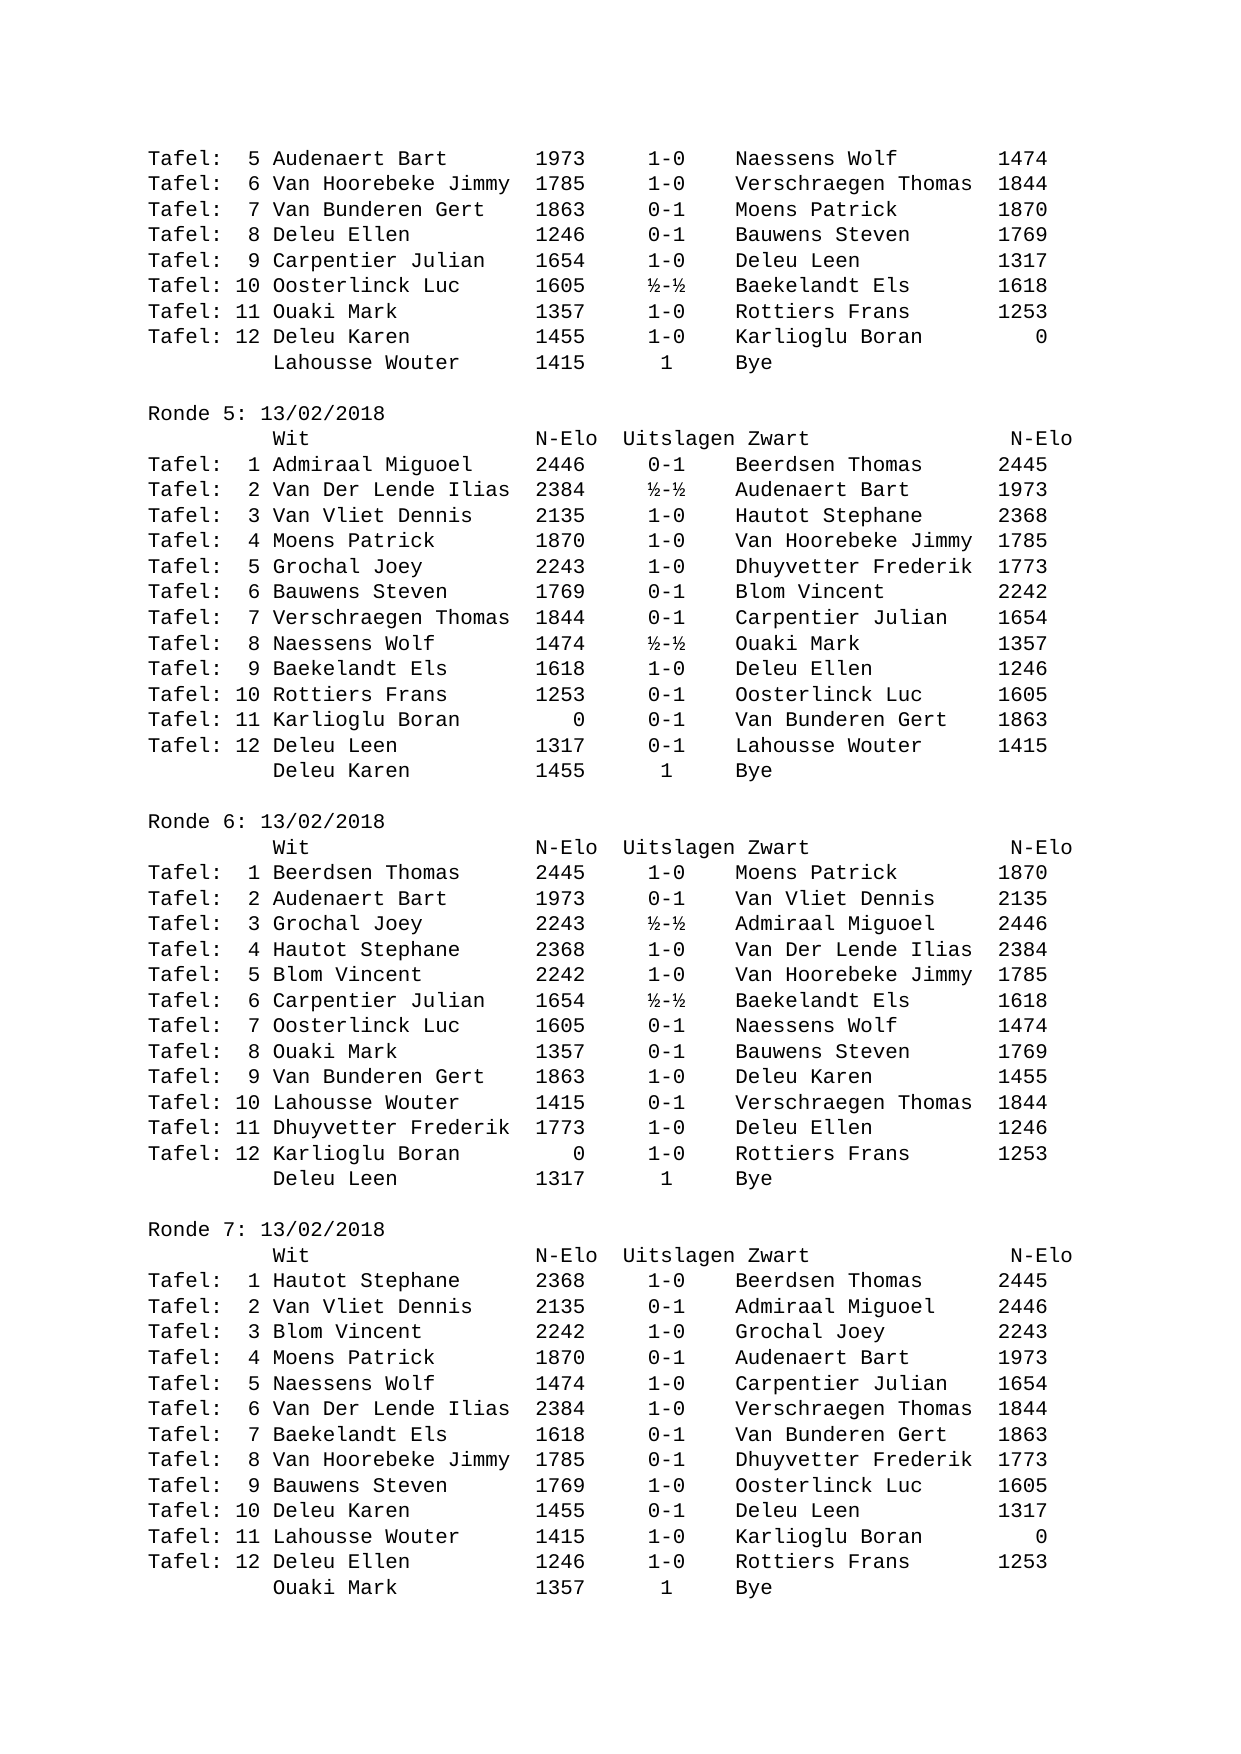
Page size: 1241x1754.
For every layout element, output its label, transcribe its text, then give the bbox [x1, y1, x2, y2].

text Tafel: 9 Baekelandt Els 1618 1-0 Deleu Ellen 1246 [148, 658, 1137, 682]
text Tafel: 12 Deleu Karen 1455 1-0 Karlioglu Boran 0 [148, 326, 1137, 350]
text Tafel: 3 Grochal Joey 2243 ½-½ Admiraal Miguoel 2446 [148, 913, 1137, 937]
text Tafel: 2 Van Vliet Dennis 2135 0-1 Admiraal Miguoel 2446 [148, 1296, 1137, 1320]
text Deleu Leen 1317 1 Bye [148, 1168, 1137, 1192]
text Tafel: 9 Bauwens Steven 1769 1-0 Oosterlinck Luc 1605 [148, 1475, 1137, 1498]
text Tafel: 6 Van Hoorebeke Jimmy 1785 1-0 Verschraegen Thomas 1844 [148, 173, 1137, 197]
text Tafel: 9 Carpentier Julian 1654 1-0 Deleu Leen 1317 [148, 250, 1137, 273]
text Ronde 5: 13/02/2018 [148, 403, 1137, 426]
text Tafel: 11 Karlioglu Boran 0 0-1 Van Bunderen Gert 1863 [148, 709, 1137, 733]
text Tafel: 11 Ouaki Mark 1357 1-0 Rottiers Frans 1253 [148, 301, 1137, 324]
text Deleu Karen 1455 1 Bye [148, 760, 1137, 784]
text Tafel: 7 Baekelandt Els 1618 0-1 Van Bunderen Gert 1863 [148, 1424, 1137, 1447]
text Tafel: 8 Ouaki Mark 1357 0-1 Bauwens Steven 1769 [148, 1041, 1137, 1064]
text Tafel: 4 Moens Patrick 1870 1-0 Van Hoorebeke Jimmy 1785 [148, 530, 1137, 554]
text Tafel: 2 Van Der Lende Ilias 2384 ½-½ Audenaert Bart 1973 [148, 479, 1137, 503]
text Tafel: 4 Moens Patrick 1870 0-1 Audenaert Bart 1973 [148, 1347, 1137, 1371]
text Lahousse Wouter 1415 1 Bye [148, 352, 1137, 375]
text Tafel: 6 Bauwens Steven 1769 0-1 Blom Vincent 2242 [148, 581, 1137, 605]
text Tafel: 10 Deleu Karen 1455 0-1 Deleu Leen 1317 [148, 1500, 1137, 1524]
text Tafel: 11 Dhuyvetter Frederik 1773 1-0 Deleu Ellen 1246 [148, 1117, 1137, 1141]
text Tafel: 6 Van Der Lende Ilias 2384 1-0 Verschraegen Thomas 1844 [148, 1398, 1137, 1422]
text Tafel: 8 Naessens Wolf 1474 ½-½ Ouaki Mark 1357 [148, 632, 1137, 656]
text Ronde 7: 13/02/2018 [148, 1219, 1137, 1243]
text Wit N-Elo Uitslagen Zwart N-Elo [148, 837, 1137, 860]
text Tafel: 12 Deleu Leen 1317 0-1 Lahousse Wouter 1415 [148, 734, 1137, 758]
text Tafel: 3 Van Vliet Dennis 2135 1-0 Hautot Stephane 2368 [148, 505, 1137, 528]
text Tafel: 11 Lahousse Wouter 1415 1-0 Karlioglu Boran 0 [148, 1526, 1137, 1549]
text Tafel: 9 Van Bunderen Gert 1863 1-0 Deleu Karen 1455 [148, 1066, 1137, 1090]
text Tafel: 3 Blom Vincent 2242 1-0 Grochal Joey 2243 [148, 1322, 1137, 1345]
text Tafel: 1 Hautot Stephane 2368 1-0 Beerdsen Thomas 2445 [148, 1271, 1137, 1294]
text Tafel: 10 Rottiers Frans 1253 0-1 Oosterlinck Luc 1605 [148, 683, 1137, 707]
text Wit N-Elo Uitslagen Zwart N-Elo [148, 1245, 1137, 1269]
text Tafel: 7 Van Bunderen Gert 1863 0-1 Moens Patrick 1870 [148, 199, 1137, 222]
text Tafel: 8 Deleu Ellen 1246 0-1 Bauwens Steven 1769 [148, 224, 1137, 248]
text Tafel: 7 Oosterlinck Luc 1605 0-1 Naessens Wolf 1474 [148, 1015, 1137, 1039]
text Tafel: 4 Hautot Stephane 2368 1-0 Van Der Lende Ilias 2384 [148, 939, 1137, 962]
text Tafel: 12 Deleu Ellen 1246 1-0 Rottiers Frans 1253 [148, 1551, 1137, 1575]
text Tafel: 2 Audenaert Bart 1973 0-1 Van Vliet Dennis 2135 [148, 888, 1137, 911]
text Tafel: 5 Blom Vincent 2242 1-0 Van Hoorebeke Jimmy 1785 [148, 964, 1137, 988]
text Tafel: 6 Carpentier Julian 1654 ½-½ Baekelandt Els 1618 [148, 990, 1137, 1013]
text Ronde 6: 13/02/2018 [148, 811, 1137, 835]
text Tafel: 10 Lahousse Wouter 1415 0-1 Verschraegen Thomas 1844 [148, 1092, 1137, 1116]
text Tafel: 12 Karlioglu Boran 0 1-0 Rottiers Frans 1253 [148, 1143, 1137, 1167]
text Tafel: 10 Oosterlinck Luc 1605 ½-½ Baekelandt Els 1618 [148, 275, 1137, 299]
text Tafel: 5 Naessens Wolf 1474 1-0 Carpentier Julian 1654 [148, 1373, 1137, 1396]
text Tafel: 8 Van Hoorebeke Jimmy 1785 0-1 Dhuyvetter Frederik 1773 [148, 1449, 1137, 1473]
text Tafel: 5 Audenaert Bart 1973 1-0 Naessens Wolf 1474 [148, 148, 1137, 171]
text Tafel: 1 Admiraal Miguoel 2446 0-1 Beerdsen Thomas 2445 [148, 454, 1137, 477]
text Tafel: 5 Grochal Joey 2243 1-0 Dhuyvetter Frederik 1773 [148, 556, 1137, 579]
text Ouaki Mark 1357 1 Bye [148, 1577, 1137, 1600]
text Tafel: 1 Beerdsen Thomas 2445 1-0 Moens Patrick 1870 [148, 862, 1137, 886]
text Wit N-Elo Uitslagen Zwart N-Elo [148, 428, 1137, 452]
text Tafel: 7 Verschraegen Thomas 1844 0-1 Carpentier Julian 1654 [148, 607, 1137, 631]
